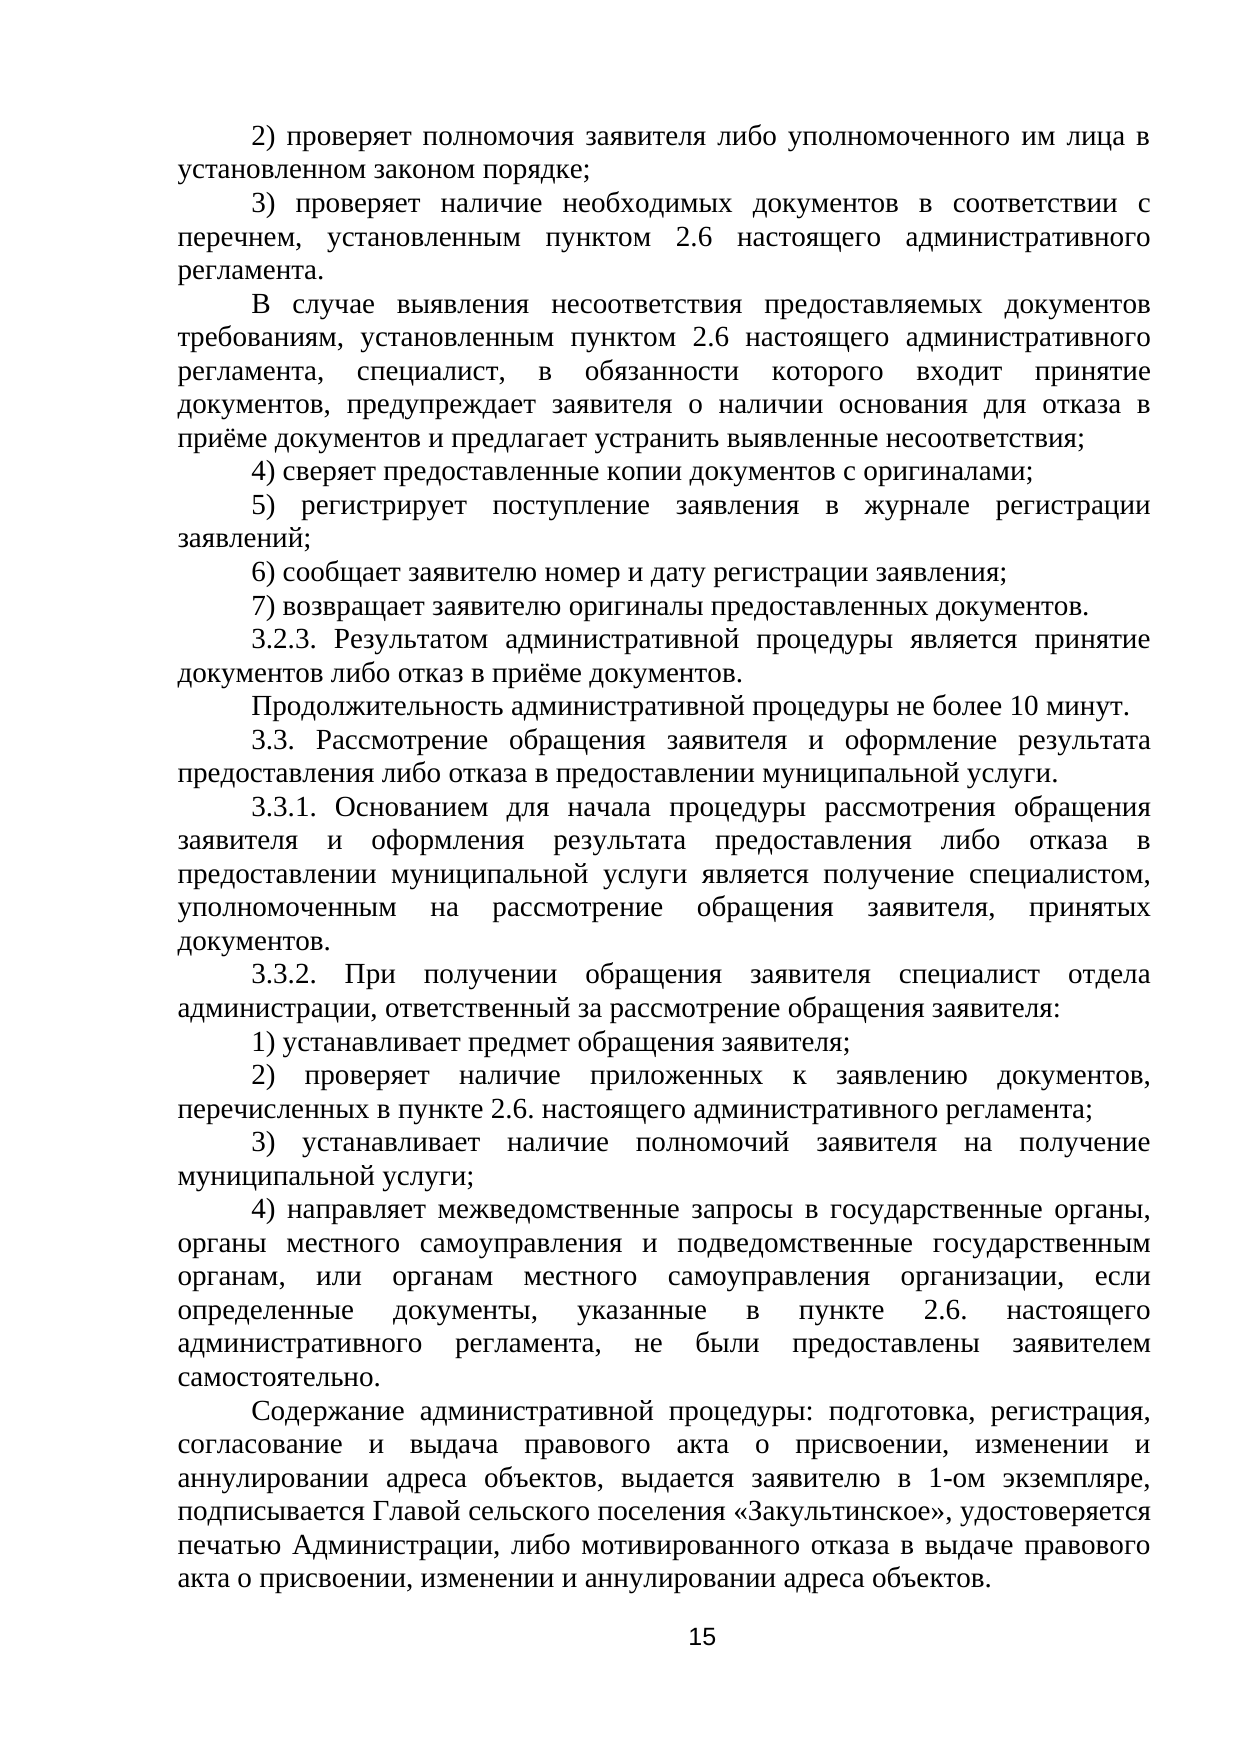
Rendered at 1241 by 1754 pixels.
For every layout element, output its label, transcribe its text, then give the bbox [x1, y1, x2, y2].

text 3) проверяет наличие необходимых документов в соответствии с перечнем, установленным пунктом 2.6 настоящего административного регламента. [177, 185, 1152, 286]
text 4) сверяет предоставленные копии документов с оригиналами; [177, 453, 1152, 487]
text 5) регистрирует поступление заявления в журнале регистрации заявлений; [177, 487, 1152, 554]
text Содержание административной процедуры: подготовка, регистрация, согласование и выдача правового акта о присвоении, изменении и аннулировании адреса объектов, выдается заявителю в 1-ом экземпляре, подписывается Главой сельского поселения «Закультинское», удостоверяется печатью Администрации, либо мотивированного отказа в выдаче правового акта о присвоении, изменении и аннулировании адреса объектов. [177, 1393, 1152, 1594]
text Продолжительность административной процедуры не более 10 минут. [177, 688, 1152, 722]
text В случае выявления несоответствия предоставляемых документов требованиям, установленным пунктом 2.6 настоящего административного регламента, специалист, в обязанности которого входит принятие документов, предупреждает заявителя о наличии основания для отказа в приёме документов и предлагает устранить выявленные несоответствия; [177, 286, 1152, 453]
text 7) возвращает заявителю оригиналы предоставленных документов. [177, 588, 1152, 621]
text 2) проверяет наличие приложенных к заявлению документов, перечисленных в пункте 2.6. настоящего административного регламента; [177, 1057, 1152, 1124]
text 4) направляет межведомственные запросы в государственные органы, органы местного самоуправления и подведомственные государственным органам, или органам местного самоуправления организации, если определенные документы, указанные в пункте 2.6. настоящего административного регламента, не были предоставлены заявителем самостоятельно. [177, 1191, 1152, 1393]
text 3.3.2. При получении обращения заявителя специалист отдела администрации, ответственный за рассмотрение обращения заявителя: [177, 957, 1152, 1024]
text 2) проверяет полномочия заявителя либо уполномоченного им лица в установленном законом порядке; [177, 118, 1152, 185]
text 3.3.1. Основанием для начала процедуры рассмотрения обращения заявителя и оформления результата предоставления либо отказа в предоставлении муниципальной услуги является получение специалистом, уполномоченным на рассмотрение обращения заявителя, принятых документов. [177, 789, 1152, 957]
text 6) сообщает заявителю номер и дату регистрации заявления; [177, 554, 1152, 588]
text 1) устанавливает предмет обращения заявителя; [177, 1024, 1152, 1057]
text 3.3. Рассмотрение обращения заявителя и оформление результата предоставления либо отказа в предоставлении муниципальной услуги. [177, 722, 1152, 789]
text 3) устанавливает наличие полномочий заявителя на получение муниципальной услуги; [177, 1124, 1152, 1191]
text 3.2.3. Результатом административной процедуры является принятие документов либо отказ в приёме документов. [177, 621, 1152, 688]
